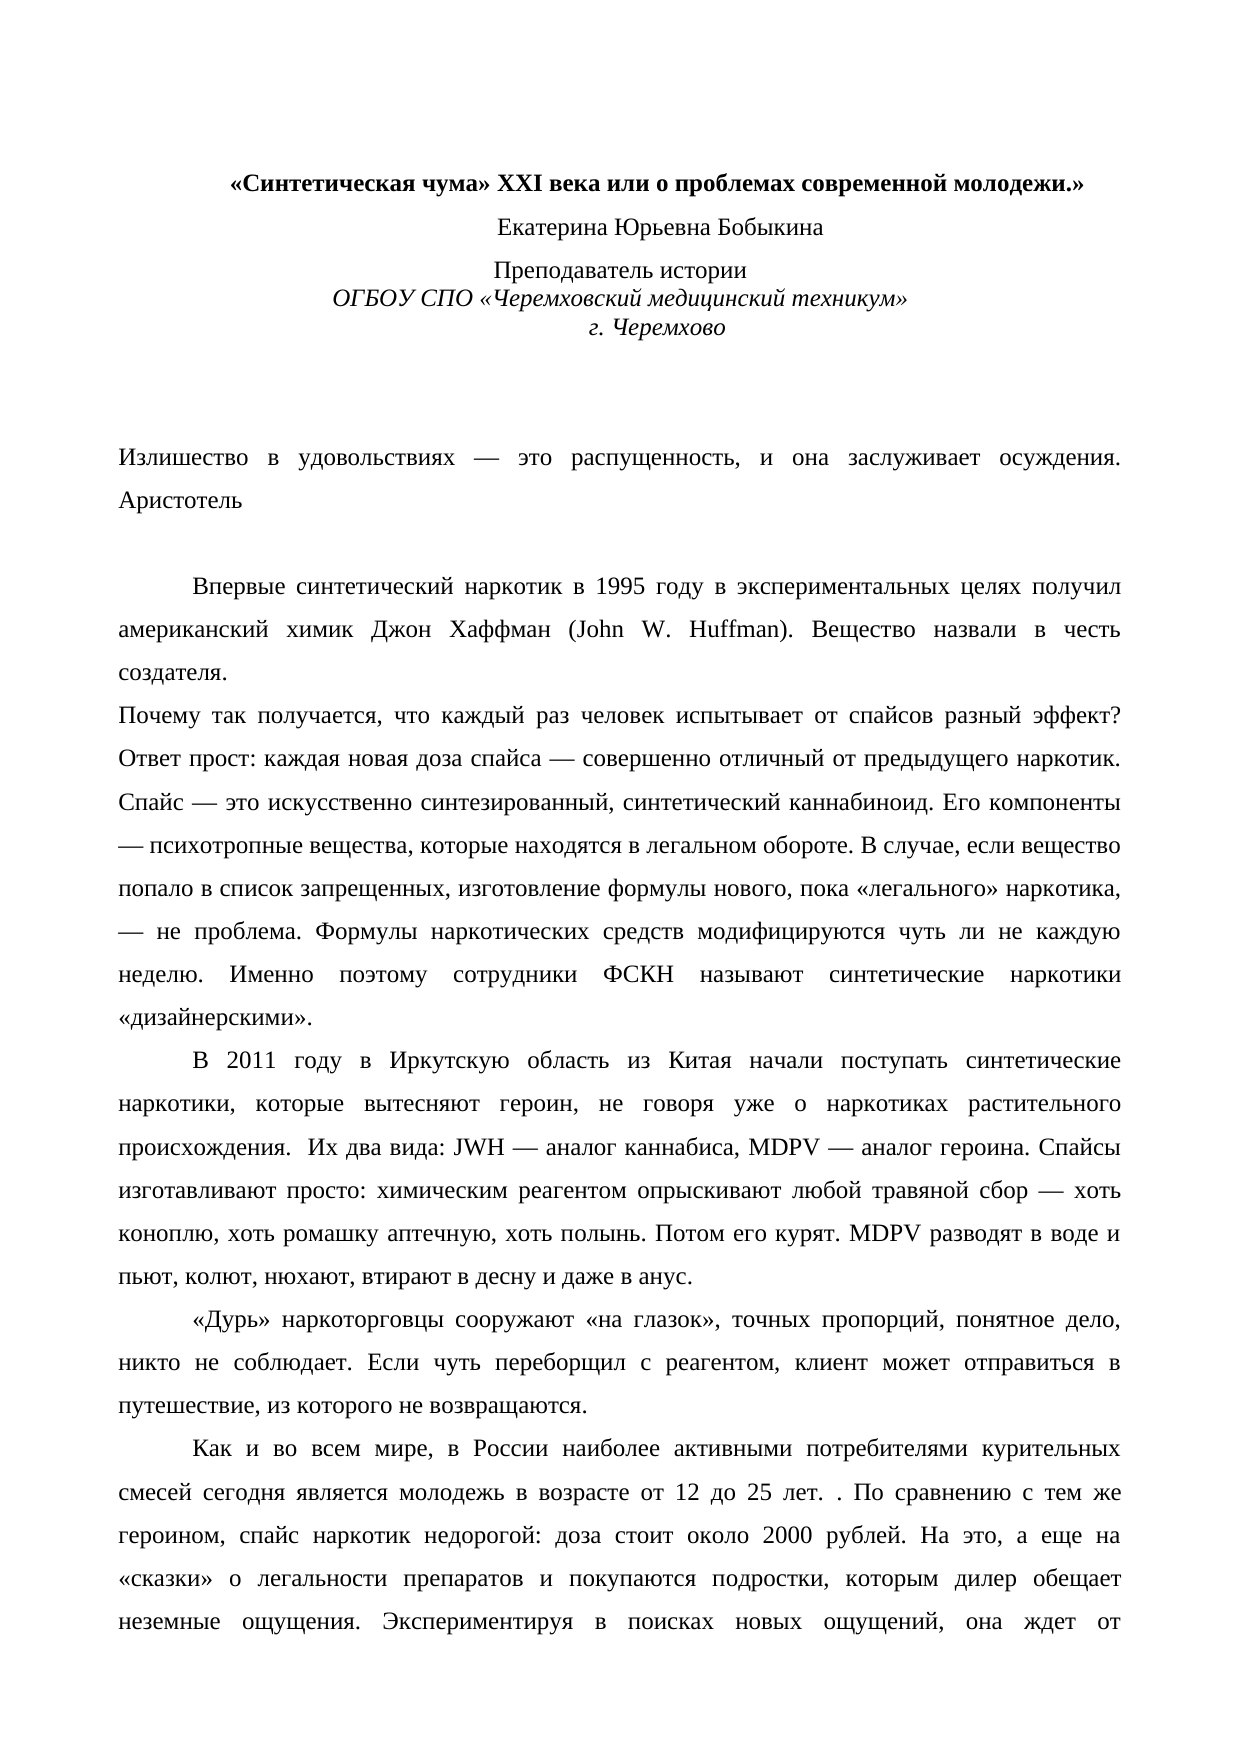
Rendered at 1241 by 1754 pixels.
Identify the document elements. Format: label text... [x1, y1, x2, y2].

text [118, 1433, 1122, 1635]
text ОГБОУ СПО «Черемховский медицинский техникум» [118, 283, 1122, 312]
text В 2011 году в Иркутскую область из Китая начали поступать синтетические наркотики, которые вытесняют героин, не говоря уже о наркотиках растительного происхождения. Их два вида: JWH — аналог каннабиса, MDPV — аналог героина. Спайсы изготавливают просто: химическим реагентом опрыскивают любой травяной сбор — хоть коноплю, хоть ромашку аптечную, хоть полынь. Потом его курят. MDPV разводят в воде и пьют, колют, нюхают, втирают в десну и даже в анус. [118, 1045, 1122, 1290]
text Впервые синтетический наркотик в 1995 году в экспериментальных целях получил американский химик Джон Хаффман (John W. Huffman). Вещество назвали в честь создателя. [118, 571, 1122, 686]
text «Дурь» наркоторговцы сооружают «на глазок», точных пропорций, понятное дело, никто не соблюдает. Если чуть переборщил с реагентом, клиент может отправиться в путешествие, из которого не возвращаются. [118, 1304, 1122, 1419]
text г. Черемхово [118, 312, 1122, 341]
text «Синтетическая чума» XXI века или о проблемах современной молодежи.» [118, 168, 1122, 197]
text Почему так получается, что каждый раз человек испытывает от спайсов разный эффект? Ответ прост: каждая новая доза спайса — совершенно отличный от предыдущего наркотик. Спайс — это искусственно синтезированный, синтетический каннабиноид. Его компоненты — психотропные вещества, которые находятся в легальном обороте. В случае, если вещество попало в список запрещенных, изготовление формулы нового, пока «легального» наркотика, — не проблема. Формулы наркотических средств модифицируются чуть ли не каждую неделю. Именно поэтому сотрудники ФСКН называют синтетические наркотики «дизайнерскими». [118, 700, 1122, 1031]
text Преподаватель истории [118, 255, 1122, 283]
text Екатерина Юрьевна Бобыкина [118, 212, 1122, 240]
text Излишество в удовольствиях — это распущенность, и она заслуживает осуждения. Аристотель [118, 442, 1122, 513]
